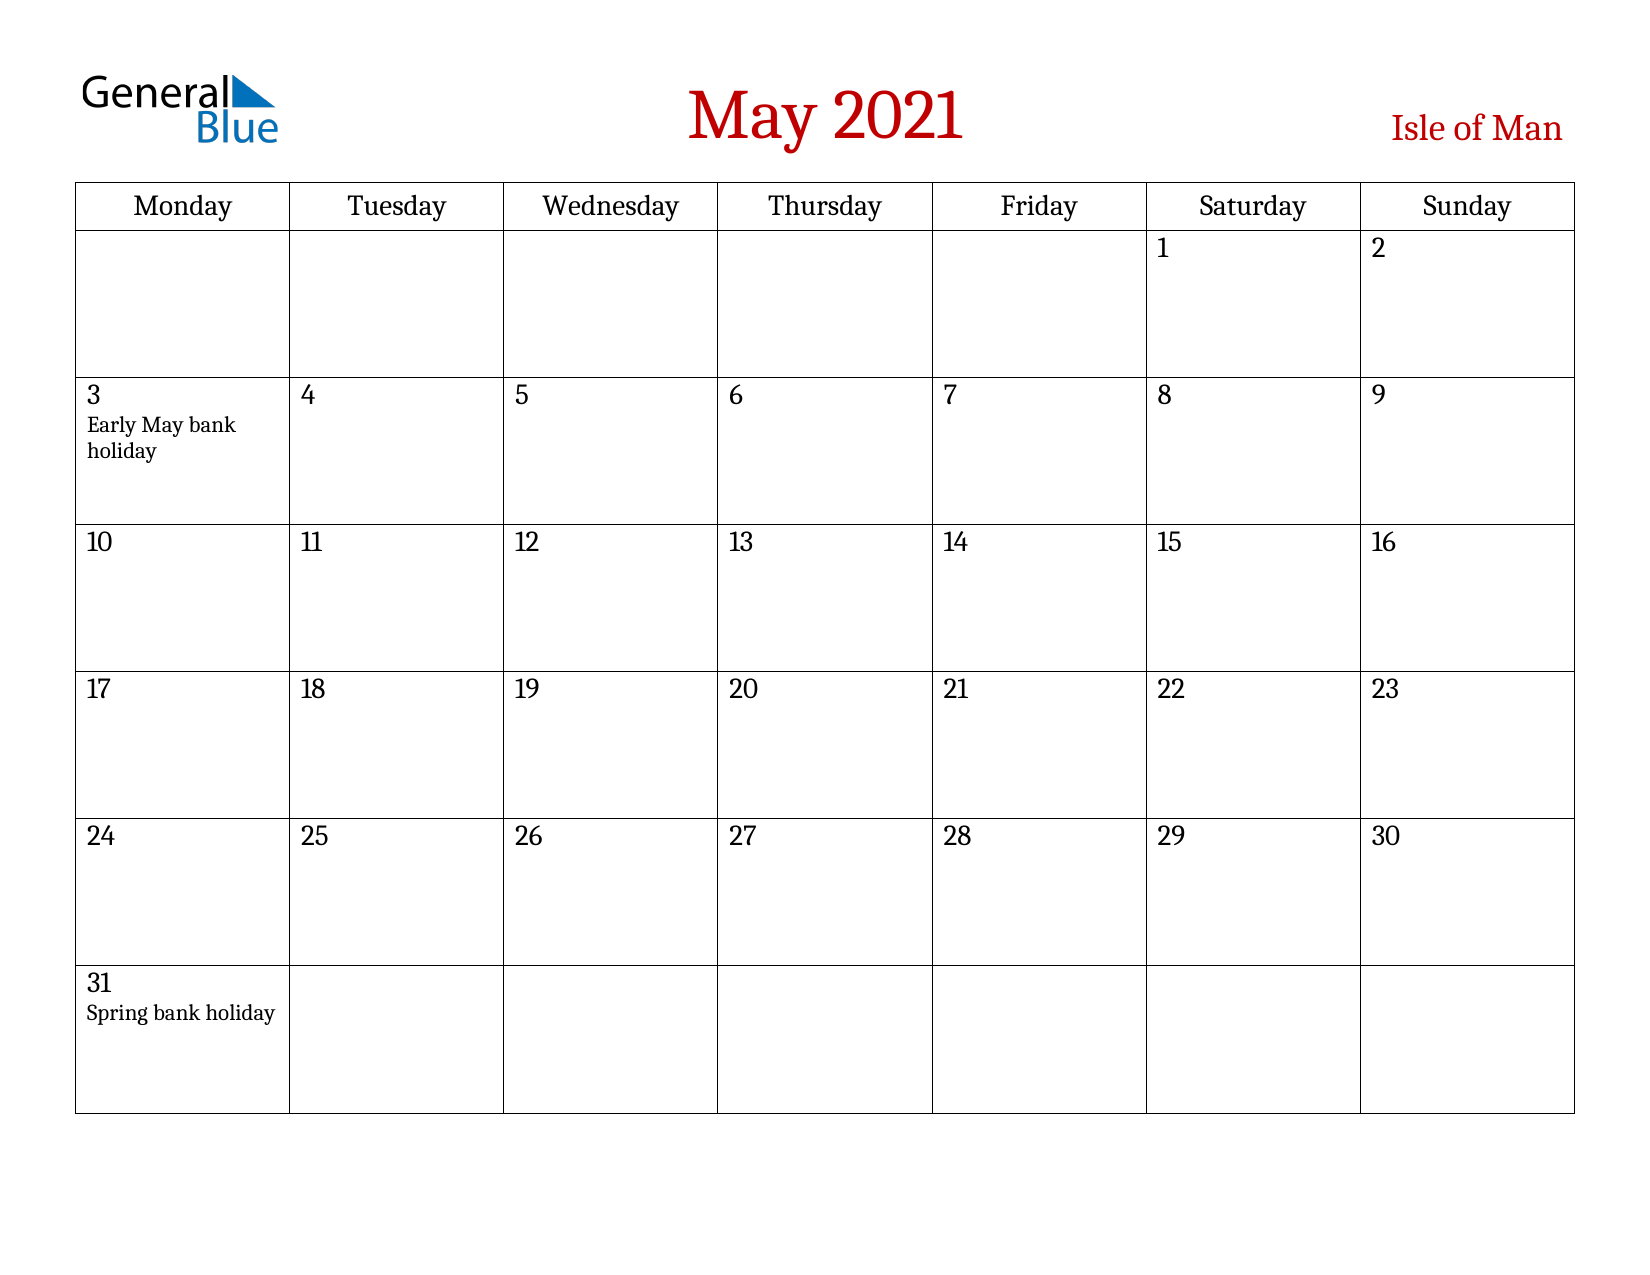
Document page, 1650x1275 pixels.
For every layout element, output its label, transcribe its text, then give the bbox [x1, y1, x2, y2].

table_cell 4 [290, 378, 503, 412]
table_header May 2021 [504, 75, 1146, 182]
table_cell 18 [290, 672, 503, 706]
table_cell [1147, 412, 1360, 524]
table_cell Tuesday [290, 183, 503, 230]
table_cell [933, 706, 1146, 818]
table_cell 23 [1361, 672, 1574, 706]
table_cell [504, 1000, 717, 1112]
table_cell [290, 1000, 503, 1112]
table_cell [76, 231, 289, 264]
table_cell 21 [933, 672, 1146, 706]
table_cell [504, 966, 717, 1000]
table_cell [504, 231, 717, 264]
table_cell 15 [1147, 525, 1360, 559]
table_cell [76, 706, 289, 818]
table_cell 22 [1147, 672, 1360, 706]
table_cell [718, 1000, 932, 1112]
table_cell [1147, 853, 1360, 965]
table_cell 1 [1147, 231, 1360, 264]
table_cell [1147, 706, 1360, 818]
table_cell 12 [504, 525, 717, 559]
table_cell 5 [504, 378, 717, 412]
table_cell [290, 966, 503, 1000]
table_cell 26 [504, 819, 717, 853]
table_cell [1147, 265, 1360, 377]
table_cell Sunday [1361, 183, 1574, 230]
table_cell [933, 231, 1146, 264]
table_cell 6 [718, 378, 932, 412]
table_cell 2 [1361, 231, 1574, 264]
table_cell [718, 706, 932, 818]
table_cell 29 [1147, 819, 1360, 853]
table_cell 17 [76, 672, 289, 706]
table_cell 27 [718, 819, 932, 853]
table_cell Monday [76, 183, 289, 230]
table_cell [933, 1000, 1146, 1112]
table_cell 13 [718, 525, 932, 559]
table_cell 30 [1361, 819, 1574, 853]
table_cell Early May bank holiday [76, 412, 289, 524]
table_cell [290, 265, 503, 377]
table_cell [1361, 1000, 1574, 1112]
table_cell [1361, 853, 1574, 965]
table_cell [933, 853, 1146, 965]
table_cell [1361, 559, 1574, 671]
table_cell 10 [76, 525, 289, 559]
table_cell [933, 559, 1146, 671]
table_cell [1361, 265, 1574, 377]
table_cell 31 [76, 966, 289, 1000]
table_cell 8 [1147, 378, 1360, 412]
table_cell 7 [933, 378, 1146, 412]
table_cell 9 [1361, 378, 1574, 412]
table_cell [718, 966, 932, 1000]
table_cell [290, 559, 503, 671]
table_cell 16 [1361, 525, 1574, 559]
table_cell [76, 559, 289, 671]
table_cell [76, 265, 289, 377]
table_cell [1361, 412, 1574, 524]
table_cell 14 [933, 525, 1146, 559]
picture [82, 75, 278, 143]
table_cell 11 [290, 525, 503, 559]
table_cell [718, 853, 932, 965]
table_cell [1361, 706, 1574, 818]
table_header Isle of Man [1146, 75, 1574, 182]
table_cell [718, 412, 932, 524]
table_cell [1147, 966, 1360, 1000]
table_cell 25 [290, 819, 503, 853]
table_cell [1361, 966, 1574, 1000]
table_cell 20 [718, 672, 932, 706]
table_cell [718, 265, 932, 377]
table_cell 19 [504, 672, 717, 706]
table_cell [290, 412, 503, 524]
table_cell 28 [933, 819, 1146, 853]
table_cell [290, 853, 503, 965]
table_cell [933, 265, 1146, 377]
table_header [76, 75, 503, 182]
table_cell [290, 231, 503, 264]
table_cell Saturday [1147, 183, 1360, 230]
table_cell 3 [76, 378, 289, 412]
table_cell [290, 706, 503, 818]
table_cell Friday [933, 183, 1146, 230]
table_cell [76, 853, 289, 965]
table_cell [504, 265, 717, 377]
table_cell [504, 559, 717, 671]
table_cell Wednesday [504, 183, 717, 230]
table_cell [933, 412, 1146, 524]
table_cell Thursday [718, 183, 932, 230]
table_cell [504, 412, 717, 524]
table_cell [504, 853, 717, 965]
table_cell [1147, 559, 1360, 671]
table_cell [1147, 1000, 1360, 1112]
table_cell [504, 706, 717, 818]
table_cell 24 [76, 819, 289, 853]
table_cell Spring bank holiday [76, 1000, 289, 1112]
table_cell [718, 559, 932, 671]
table_cell [718, 231, 932, 264]
table_cell [933, 966, 1146, 1000]
